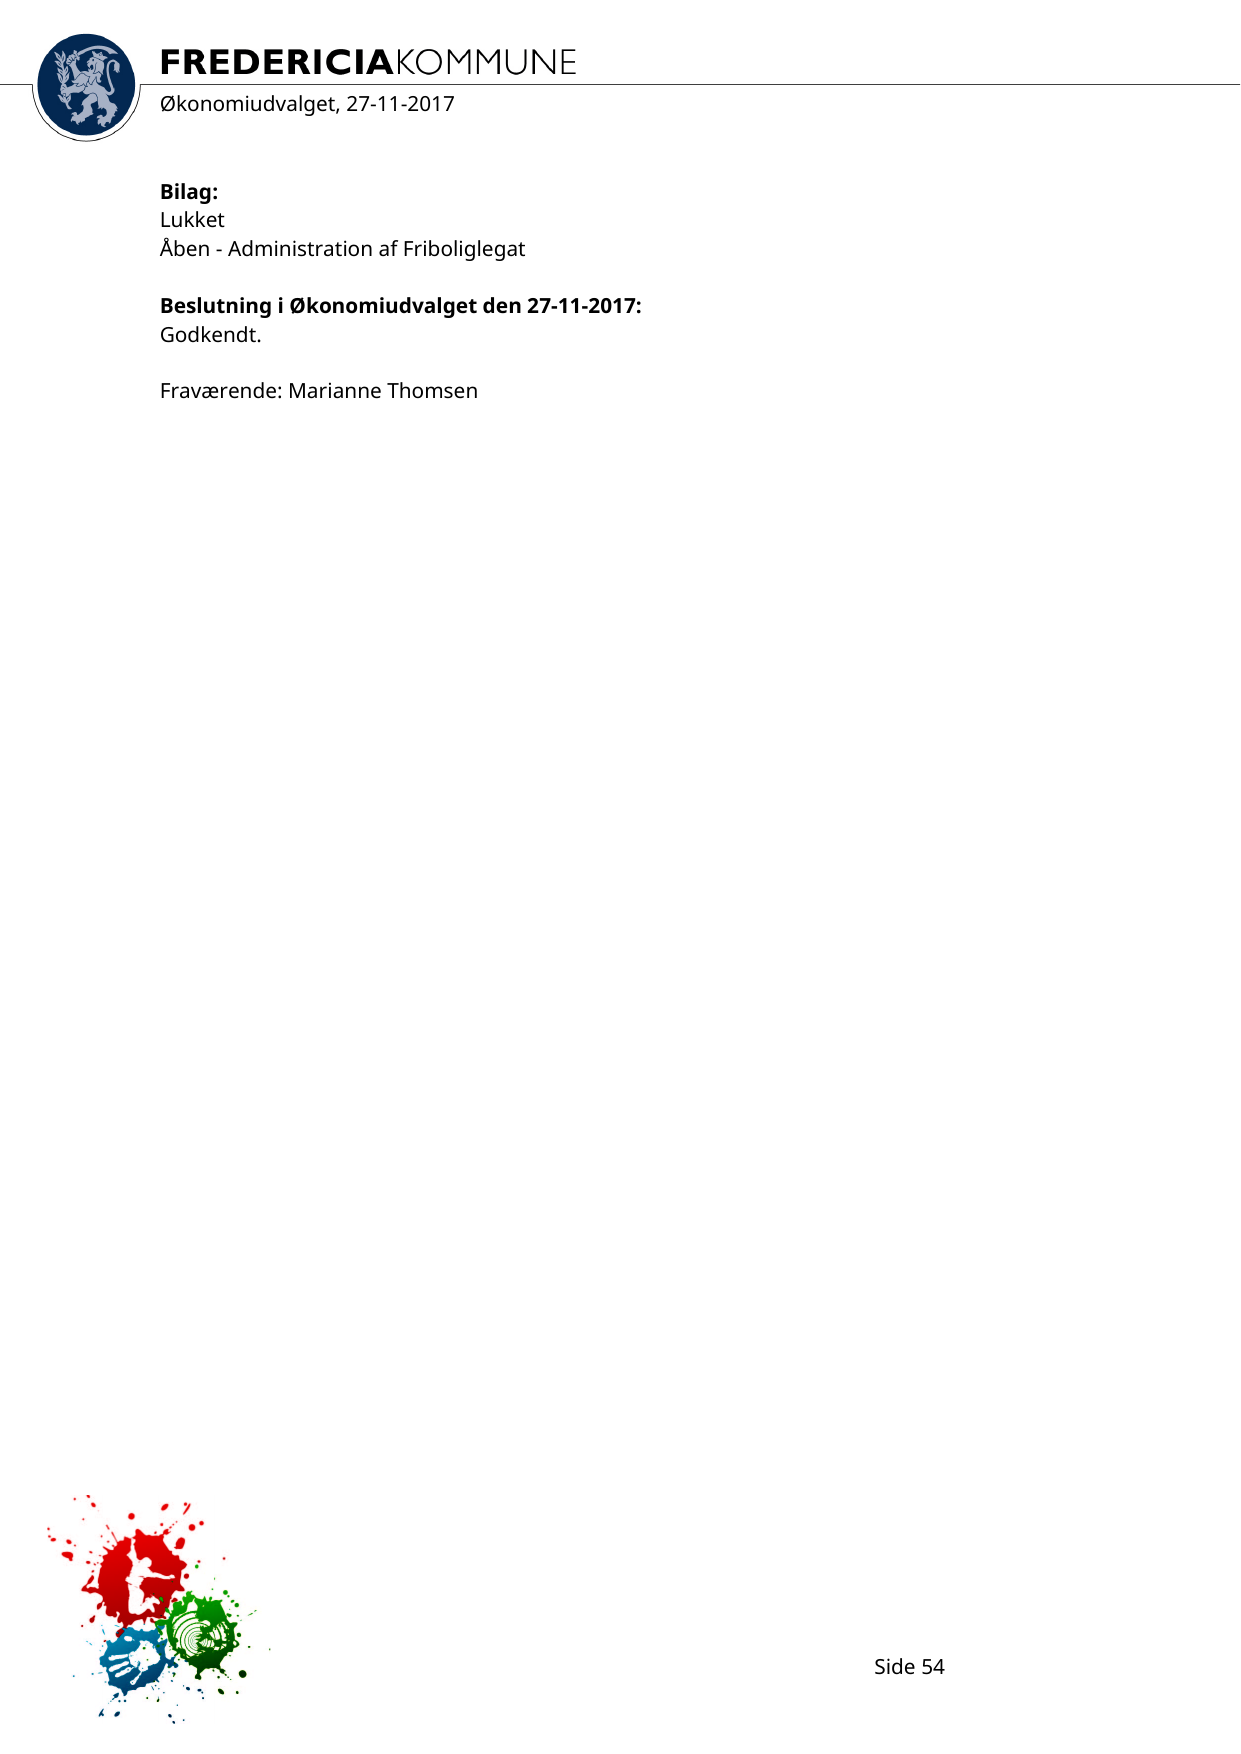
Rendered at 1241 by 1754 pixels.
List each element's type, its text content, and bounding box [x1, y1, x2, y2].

title Bilag: [159, 177, 945, 206]
text Fraværende: Marianne Thomsen [159, 377, 945, 405]
text Åben - Administration af Friboliglegat [159, 234, 945, 262]
text Godkendt. [159, 320, 945, 348]
picture [0, 23, 1241, 147]
title Beslutning i Økonomiudvalget den 27-11-2017: [159, 291, 945, 320]
text Lukket [159, 206, 945, 234]
picture [47, 1495, 271, 1724]
